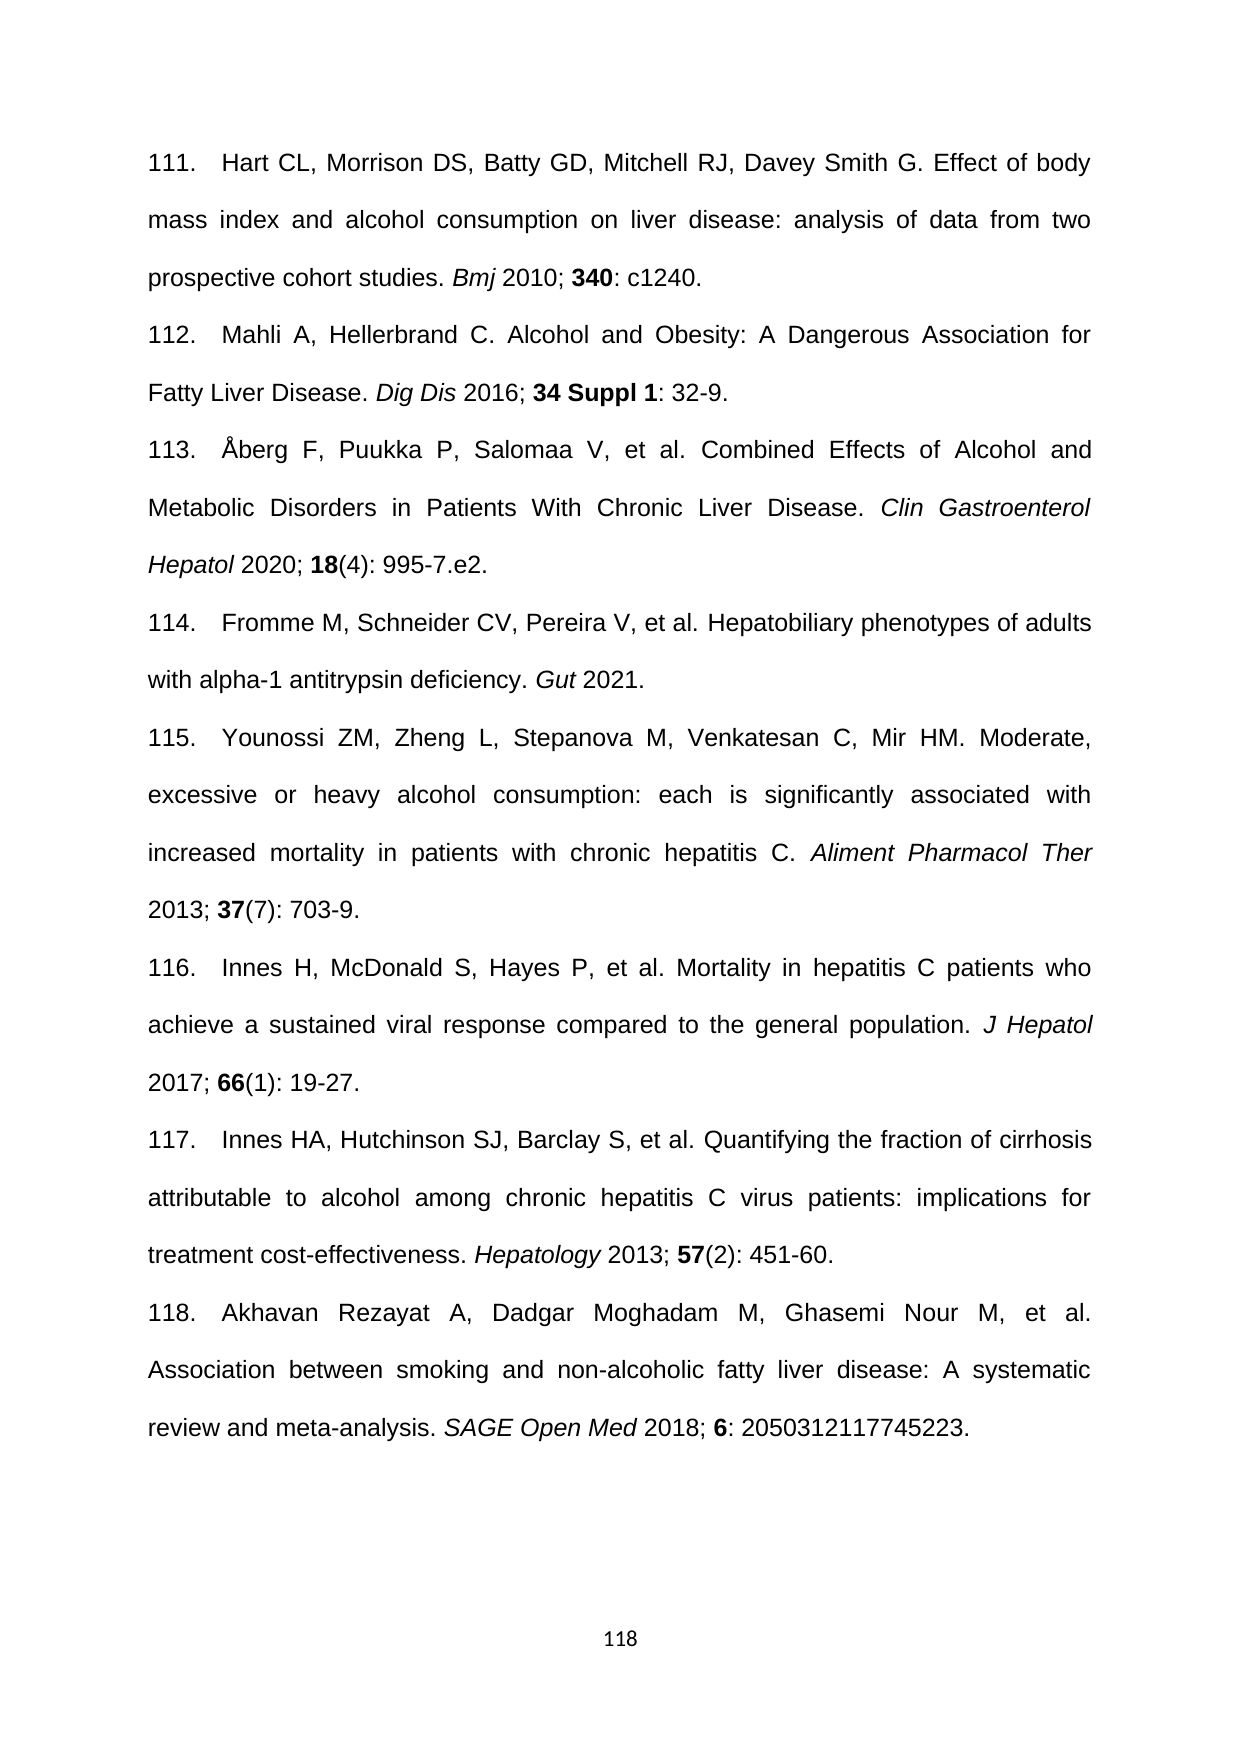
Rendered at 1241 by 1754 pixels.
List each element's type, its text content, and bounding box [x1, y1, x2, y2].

text 118. Akhavan Rezayat A, Dadgar Moghadam M, Ghasemi Nour M, et al. Association between smoking and non-alcoholic fatty liver disease: A systematic review and meta-analysis. SAGE Open Med 2018; 6: 2050312117745223. [148, 1298, 1093, 1441]
text 115. Younossi ZM, Zheng L, Stepanova M, Venkatesan C, Mir HM. Moderate, excessive or heavy alcohol consumption: each is significantly associated with increased mortality in patients with chronic hepatitis C. Aliment Pharmacol Ther 2013; 37(7): 703-9. [148, 723, 1093, 924]
text 114. Fromme M, Schneider CV, Pereira V, et al. Hepatobiliary phenotypes of adults with alpha-1 antitrypsin deficiency. Gut 2021. [148, 608, 1093, 694]
text 112. Mahli A, Hellerbrand C. Alcohol and Obesity: A Dangerous Association for Fatty Liver Disease. Dig Dis 2016; 34 Suppl 1: 32-9. [148, 320, 1093, 406]
text 116. Innes H, McDonald S, Hayes P, et al. Mortality in hepatitis C patients who achieve a sustained viral response compared to the general population. J Hepatol 2017; 66(1): 19-27. [148, 953, 1093, 1096]
text 111. Hart CL, Morrison DS, Batty GD, Mitchell RJ, Davey Smith G. Effect of body mass index and alcohol consumption on liver disease: analysis of data from two prospective cohort studies. Bmj 2010; 340: c1240. [148, 148, 1093, 291]
text 117. Innes HA, Hutchinson SJ, Barclay S, et al. Quantifying the fraction of cirrhosis attributable to alcohol among chronic hepatitis C virus patients: implications for treatment cost-effectiveness. Hepatology 2013; 57(2): 451-60. [148, 1125, 1093, 1269]
text 113. Åberg F, Puukka P, Salomaa V, et al. Combined Effects of Alcohol and Metabolic Disorders in Patients With Chronic Liver Disease. Clin Gastroenterol Hepatol 2020; 18(4): 995-7.e2. [148, 435, 1093, 579]
